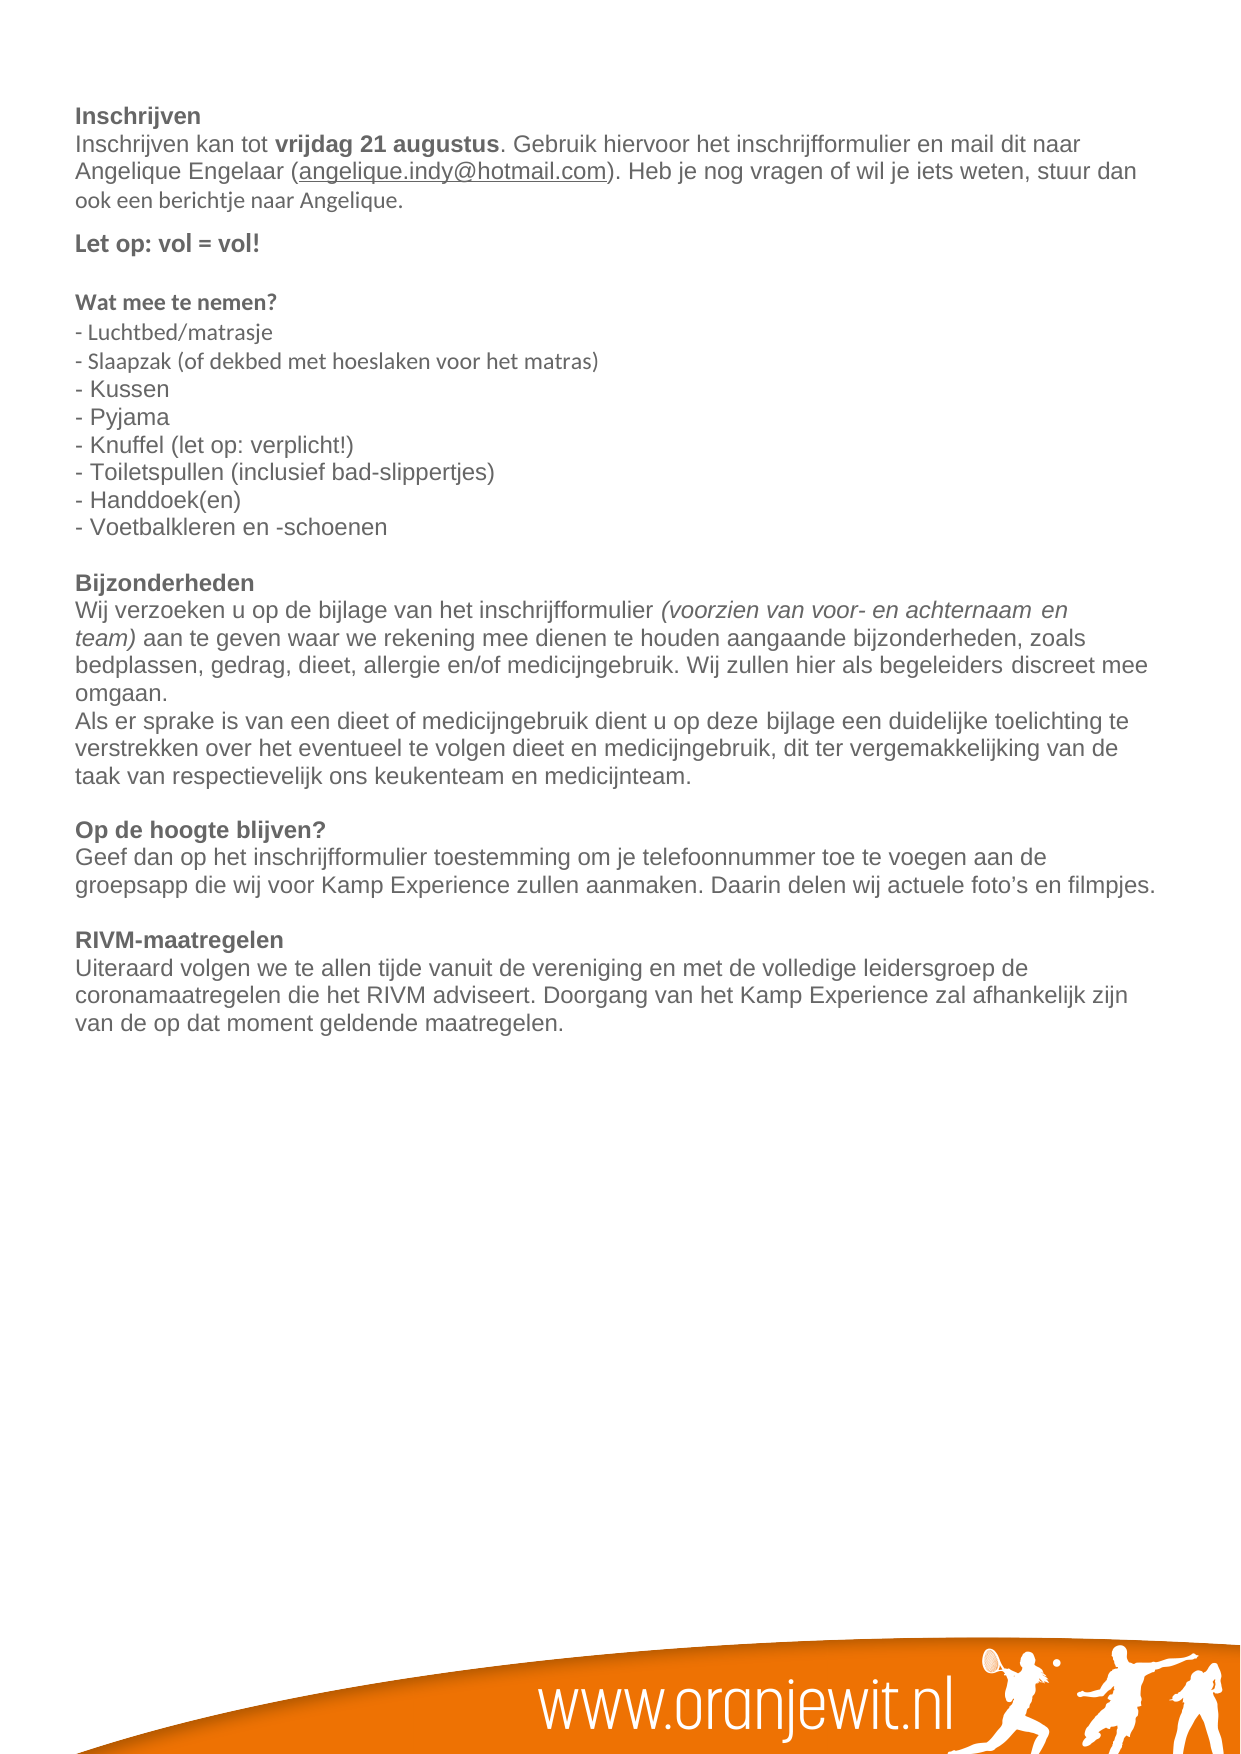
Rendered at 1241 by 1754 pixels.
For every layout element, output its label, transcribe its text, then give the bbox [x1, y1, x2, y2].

text Inschrijven kan tot vrijdag 21 augustus. Gebruik hiervoor het inschrijfformulier en mail dit naar Angelique Engelaar (angelique.indy@hotmail.com). Heb je nog vragen of wil je iets weten, stuur dan ook een berichtje naar Angelique. [75, 129, 1165, 214]
text Als er sprake is van een dieet of medicijngebruik dient u op deze bijlage een duidelijke toelichting te verstrekken over het eventueel te volgen dieet en medicijngebruik, dit ter vergemakkelijking van de taak van respectievelijk ons keukenteam en medicijnteam. [75, 707, 1165, 789]
text - Knuffel (let op: verplicht!) [75, 431, 1165, 458]
text Op de hoogte blijven? [75, 816, 1165, 843]
text Wij verzoeken u op de bijlage van het inschrijfformulier (voorzien van voor- en achternaam en team) aan te geven waar we rekening mee dienen te houden aangaande bijzonderheden, zoals bedplassen, gedrag, dieet, allergie en/of medicijngebruik. Wij zullen hier als begeleiders discreet mee omgaan. [75, 596, 1165, 707]
text - Handdoek(en) [75, 486, 1165, 513]
text - Kussen [75, 375, 1165, 403]
text - Slaapzak (of dekbed met hoeslaken voor het matras) [75, 346, 1165, 375]
text RIVM-maatregelen Uiteraard volgen we te allen tijde vanuit de vereniging en met de volledige leidersgroep de coronamaatregelen die het RIVM adviseert. Doorgang van het Kamp Experience zal afhankelijk zijn van de op dat moment geldende maatregelen. [75, 926, 1165, 1037]
text - Voetbalkleren en -schoenen [75, 513, 1165, 541]
text Geef dan op het inschrijfformulier toestemming om je telefoonnummer toe te voegen aan de groepsapp die wij voor Kamp Experience zullen aanmaken. Daarin delen wij actuele foto’s en filmpjes. [75, 843, 1165, 898]
text Inschrijven [75, 102, 1165, 129]
picture [0, 33, 1241, 1754]
text - Pyjama [75, 403, 1165, 431]
text - Luchtbed/matrasje [75, 317, 1165, 346]
text Let op: vol = vol! [75, 226, 1165, 259]
text Bijzonderheden [75, 568, 1165, 596]
text Wat mee te nemen? [75, 287, 1165, 317]
text - Toiletspullen (inclusief bad-slippertjes) [75, 458, 1165, 486]
